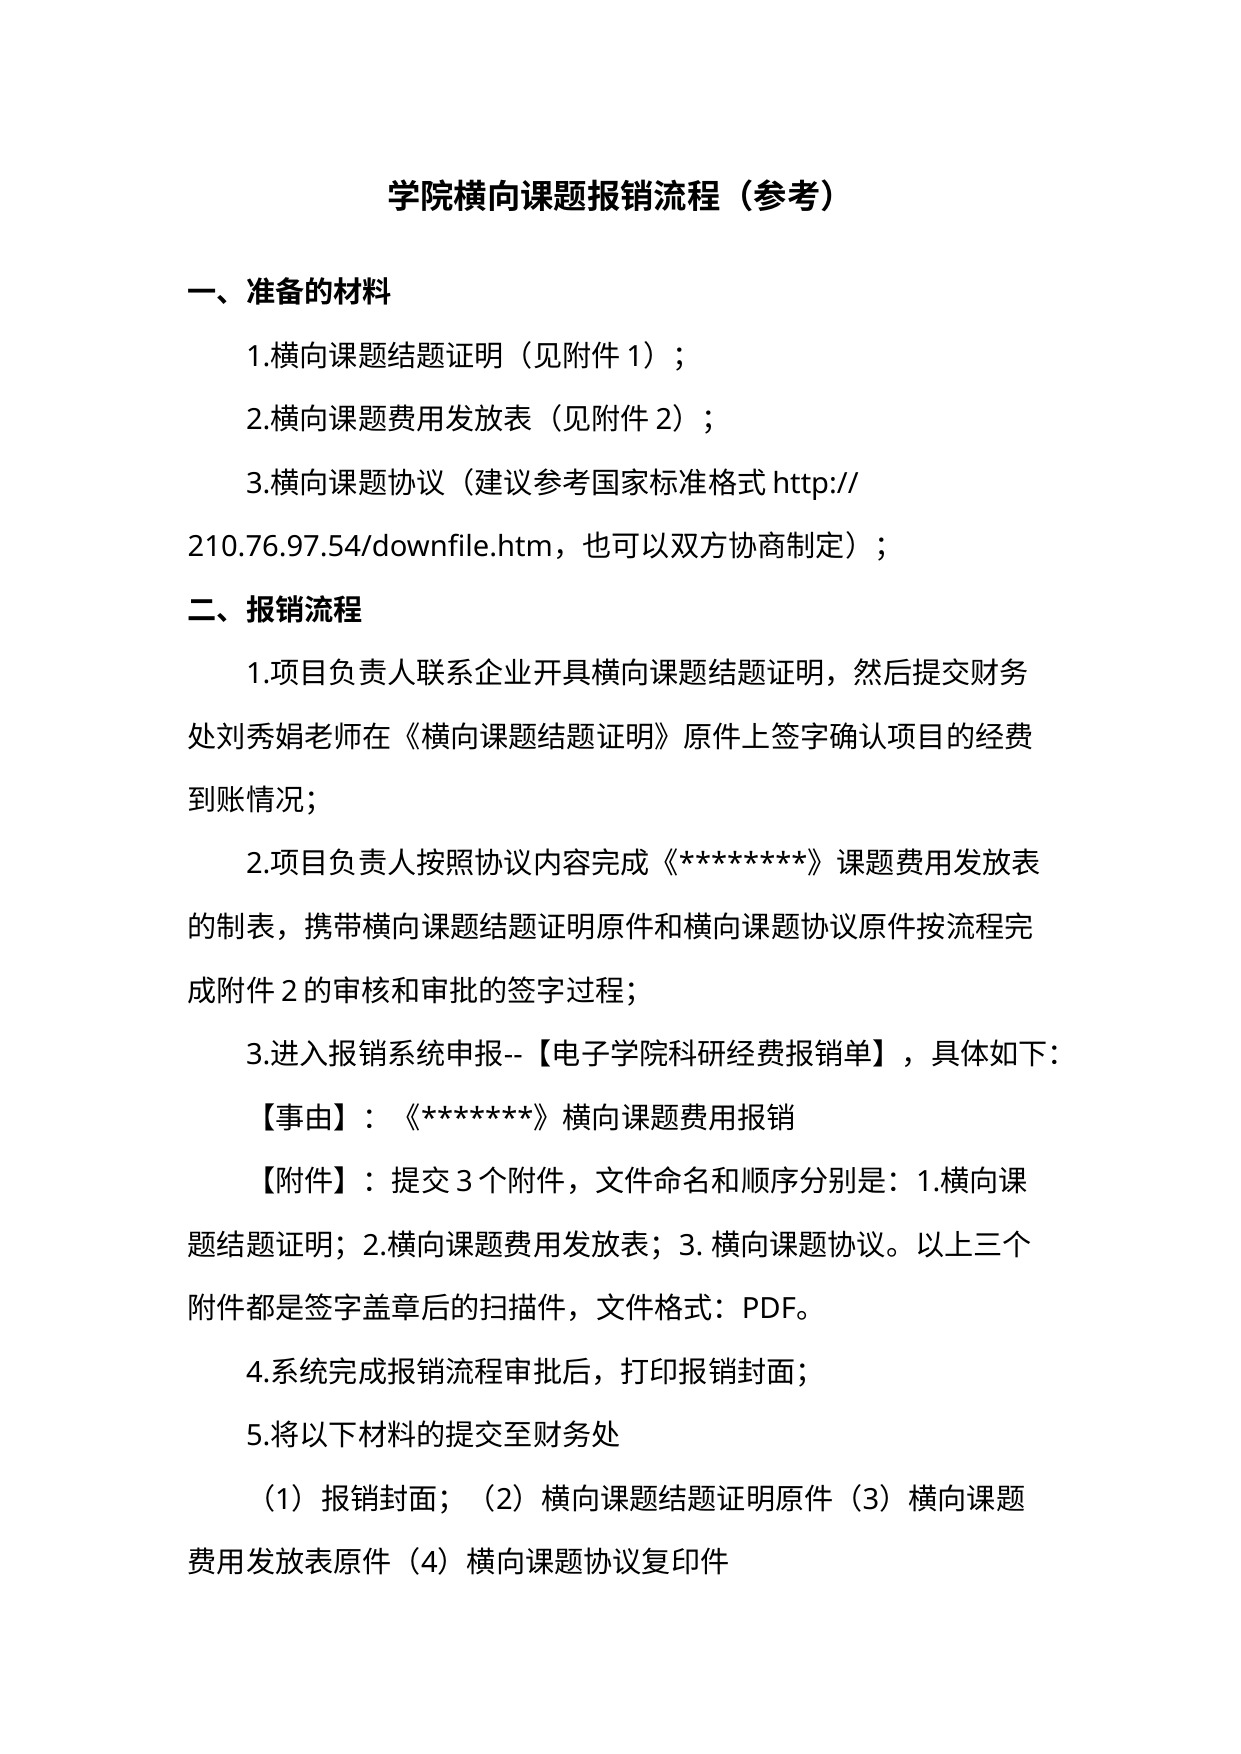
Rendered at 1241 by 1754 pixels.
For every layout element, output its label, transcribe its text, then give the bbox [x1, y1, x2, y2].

text 3.横向课题协议（建议参考国家标准格式http://210.76.97.54/downfile.htm，也可以双方协商制定）； [187, 459, 1053, 565]
text 5.将以下材料的提交至财务处 [187, 1412, 1053, 1454]
text 2.横向课题费用发放表（见附件2）； [187, 396, 1053, 438]
text 3.进入报销系统申报--【电子学院科研经费报销单】，具体如下： [187, 1031, 1053, 1073]
text 【附件】：提交3个附件，文件命名和顺序分别是：1.横向课题结题证明；2.横向课题费用发放表；3. 横向课题协议。以上三个附件都是签字盖章后的扫描件，文件格式：PDF。 [187, 1158, 1053, 1327]
text （1）报销封面；（2）横向课题结题证明原件（3）横向课题费用发放表原件（4）横向课题协议复印件 [187, 1475, 1053, 1581]
text 2.项目负责人按照协议内容完成《********》课题费用发放表的制表，携带横向课题结题证明原件和横向课题协议原件按流程完成附件2的审核和审批的签字过程； [187, 840, 1053, 1009]
text 一、准备的材料 [187, 269, 1053, 311]
text 4.系统完成报销流程审批后，打印报销封面； [187, 1348, 1053, 1391]
text 二、报销流程 [187, 586, 1053, 628]
text 【事由】：《*******》横向课题费用报销 [187, 1094, 1053, 1137]
text 学院横向课题报销流程（参考） [187, 162, 1053, 227]
text 1.项目负责人联系企业开具横向课题结题证明，然后提交财务处刘秀娟老师在《横向课题结题证明》原件上签字确认项目的经费到账情况； [187, 650, 1053, 819]
text 1.横向课题结题证明（见附件1）； [187, 332, 1053, 374]
